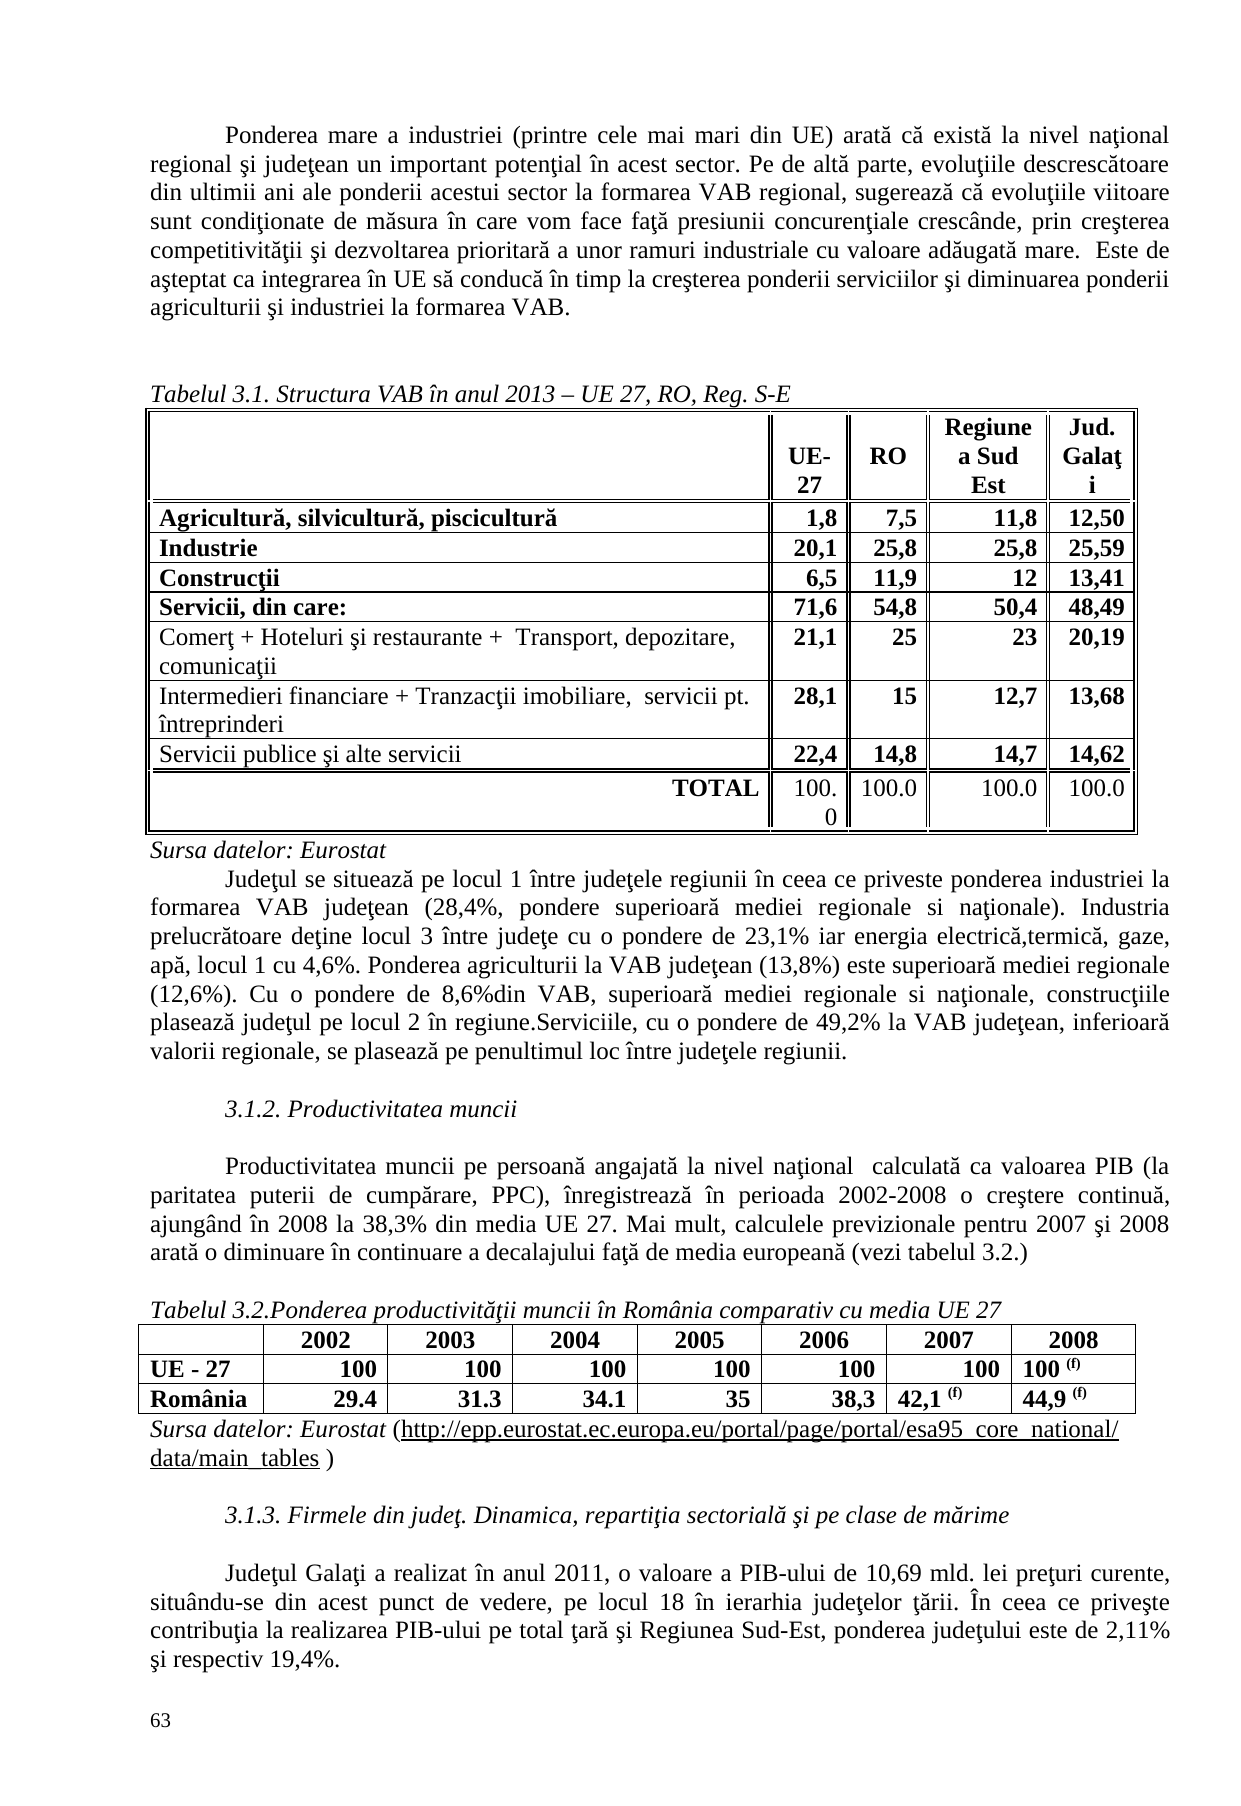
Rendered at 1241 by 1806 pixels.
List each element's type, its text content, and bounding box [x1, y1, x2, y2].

table_header 2002 [264, 1325, 387, 1353]
table_cell 48,49 [1050, 593, 1133, 621]
table_cell Servicii, din care: [150, 593, 768, 621]
table_header 2005 [638, 1325, 761, 1353]
table_cell Industrie [150, 533, 768, 562]
table_header 2004 [513, 1325, 637, 1353]
table_cell Servicii publice şi alte servicii [150, 739, 768, 768]
table_cell 100.0 [928, 768, 1048, 830]
table_cell 25 [851, 622, 926, 680]
table_cell 12,7 [930, 681, 1046, 738]
table_cell 15 [851, 681, 926, 738]
table_cell Comerţ + Hoteluri şi restaurante + Transport, depozitare, comunicaţii [150, 622, 768, 680]
table_cell 100 [513, 1355, 637, 1383]
table_cell 100.0 [770, 768, 848, 830]
table_cell 12,50 [1048, 499, 1136, 532]
table_header [150, 412, 770, 498]
text Tabelul 3.1. Structura VAB în anul 2013 – UE 27, RO, Reg. S-E [150, 379, 1171, 407]
table_cell 12 [930, 563, 1046, 591]
table_cell 11,9 [851, 563, 926, 591]
subtitle 3.1.3. Firmele din judeţ. Dinamica, repartiţia sectorială şi pe clase de mărime [150, 1500, 1171, 1529]
table_cell 20,19 [1050, 622, 1133, 680]
table_cell 13,41 [1050, 563, 1133, 591]
table_cell 71,6 [773, 593, 846, 621]
table_cell 25,59 [1050, 533, 1133, 562]
table_cell 7,5 [851, 503, 926, 532]
table_cell Construcţii [150, 563, 768, 591]
table_cell 11,8 [930, 503, 1046, 532]
table_cell 25,8 [930, 533, 1046, 562]
table_cell 100 [388, 1355, 512, 1383]
table_cell Intermedieri financiare + Tranzacţii imobiliare, servicii pt. întreprinderi [150, 681, 768, 738]
text Judeţul se situează pe locul 1 între judeţele regiunii în ceea ce priveste ponderea industriei la formarea VAB judeţean (28,4%, pondere superioară mediei regionale si naţionale). Industria prelucrătoare deţine locul 3 între judeţe cu o pondere de 23,1% iar energia electrică,termică, gaze, apă, locul 1 cu 4,6%. Ponderea agriculturii la VAB judeţean (13,8%) este superioară mediei regionale (12,6%). Cu o pondere de 8,6%din VAB, superioară mediei regionale si naţionale, construcţiile plasează judeţul pe locul 2 în regiune.Serviciile, cu o pondere de 49,2% la VAB judeţean, inferioară valorii regionale, se plasează pe penultimul loc între judeţele regiunii. [150, 864, 1171, 1065]
table_cell 44,9 (f) [1012, 1384, 1135, 1413]
table_header 2003 [388, 1325, 512, 1353]
table_cell România [139, 1384, 263, 1413]
table_header Regiunea Sud Est [928, 409, 1048, 498]
table_cell 100 [264, 1355, 387, 1383]
table_cell 13,68 [1050, 681, 1133, 738]
table_cell 54,8 [851, 593, 926, 621]
table_cell 100 (f) [1012, 1355, 1135, 1383]
text Ponderea mare a industriei (printre cele mai mari din UE) arată că există la nivel naţional regional şi judeţean un important potenţial în acest sector. Pe de altă parte, evoluţiile descrescătoare din ultimii ani ale ponderii acestui sector la formarea VAB regional, sugerează că evoluţiile viitoare sunt condiţionate de măsura în care vom face faţă presiunii concurenţiale crescânde, prin creşterea competitivităţii şi dezvoltarea prioritară a unor ramuri industriale cu valoare adăugată mare. Este de aşteptat ca integrarea în UE să conducă în timp la creşterea ponderii serviciilor şi diminuarea ponderii agriculturii şi industriei la formarea VAB. [150, 120, 1171, 321]
table_cell 100.0 [848, 768, 928, 830]
table_cell 23 [930, 622, 1046, 680]
table_cell 25,8 [851, 533, 926, 562]
table_cell 29.4 [264, 1384, 387, 1413]
table_cell 20,1 [773, 533, 846, 562]
table_cell 100 [638, 1355, 761, 1383]
table_cell 100 [887, 1355, 1011, 1383]
text Sursa datelor: Eurostat [150, 835, 1171, 864]
table_cell 100.0 [1048, 768, 1136, 830]
text Tabelul 3.2.Ponderea productivităţii muncii în România comparativ cu media UE 27 [150, 1295, 1171, 1324]
table_cell 14,62 [1050, 739, 1133, 768]
table_cell 100 [762, 1355, 886, 1383]
table_cell 6,5 [773, 563, 846, 591]
text Sursa datelor: Eurostat (http://epp.eurostat.ec.europa.eu/portal/page/portal/esa95_core_national/data/main_tables ) [150, 1414, 1171, 1472]
table_header 2008 [1012, 1325, 1135, 1353]
table_header Jud. Galaţi [1048, 412, 1133, 498]
table_cell 31.3 [388, 1384, 512, 1413]
table_cell 22,4 [773, 739, 846, 768]
table_cell 21,1 [773, 622, 846, 680]
table_cell 34.1 [513, 1384, 637, 1413]
table_cell UE - 27 [139, 1355, 263, 1383]
table_cell 14,7 [930, 739, 1046, 768]
table_cell 14,8 [851, 739, 926, 768]
table_header 2007 [887, 1325, 1011, 1353]
table_cell 38,3 [762, 1384, 886, 1413]
table_cell 28,1 [773, 681, 846, 738]
table_cell Agricultură, silvicultură, piscicultură [148, 499, 770, 532]
text Judeţul Galaţi a realizat în anul 2011, o valoare a PIB-ului de 10,69 mld. lei preţuri curente, situându-se din acest punct de vedere, pe locul 18 în ierarhia judeţelor ţării. În ceea ce priveşte contribuţia la realizarea PIB-ului pe total ţară şi Regiunea Sud-Est, ponderea judeţului este de 2,11% şi respectiv 19,4%. [150, 1558, 1171, 1673]
table_cell 35 [638, 1384, 761, 1413]
table_header RO [848, 409, 928, 498]
table_cell 42,1 (f) [887, 1384, 1011, 1413]
text Productivitatea muncii pe persoană angajată la nivel naţional calculată ca valoarea PIB (la paritatea puterii de cumpărare, PPC), înregistrează în perioada 2002-2008 o creştere continuă, ajungând în 2008 la 38,3% din media UE 27. Mai mult, calculele previzionale pentru 2007 şi 2008 arată o diminuare în continuare a decalajului faţă de media europeană (vezi tabelul 3.2.) [150, 1151, 1171, 1266]
subtitle 3.1.2. Productivitatea muncii [150, 1094, 1171, 1122]
table_cell TOTAL [148, 768, 770, 830]
table_header 2006 [762, 1325, 886, 1353]
table_header [139, 1325, 263, 1353]
table_cell 1,8 [773, 503, 846, 532]
table_header UE-27 [770, 409, 848, 498]
table_cell 50,4 [930, 593, 1046, 621]
